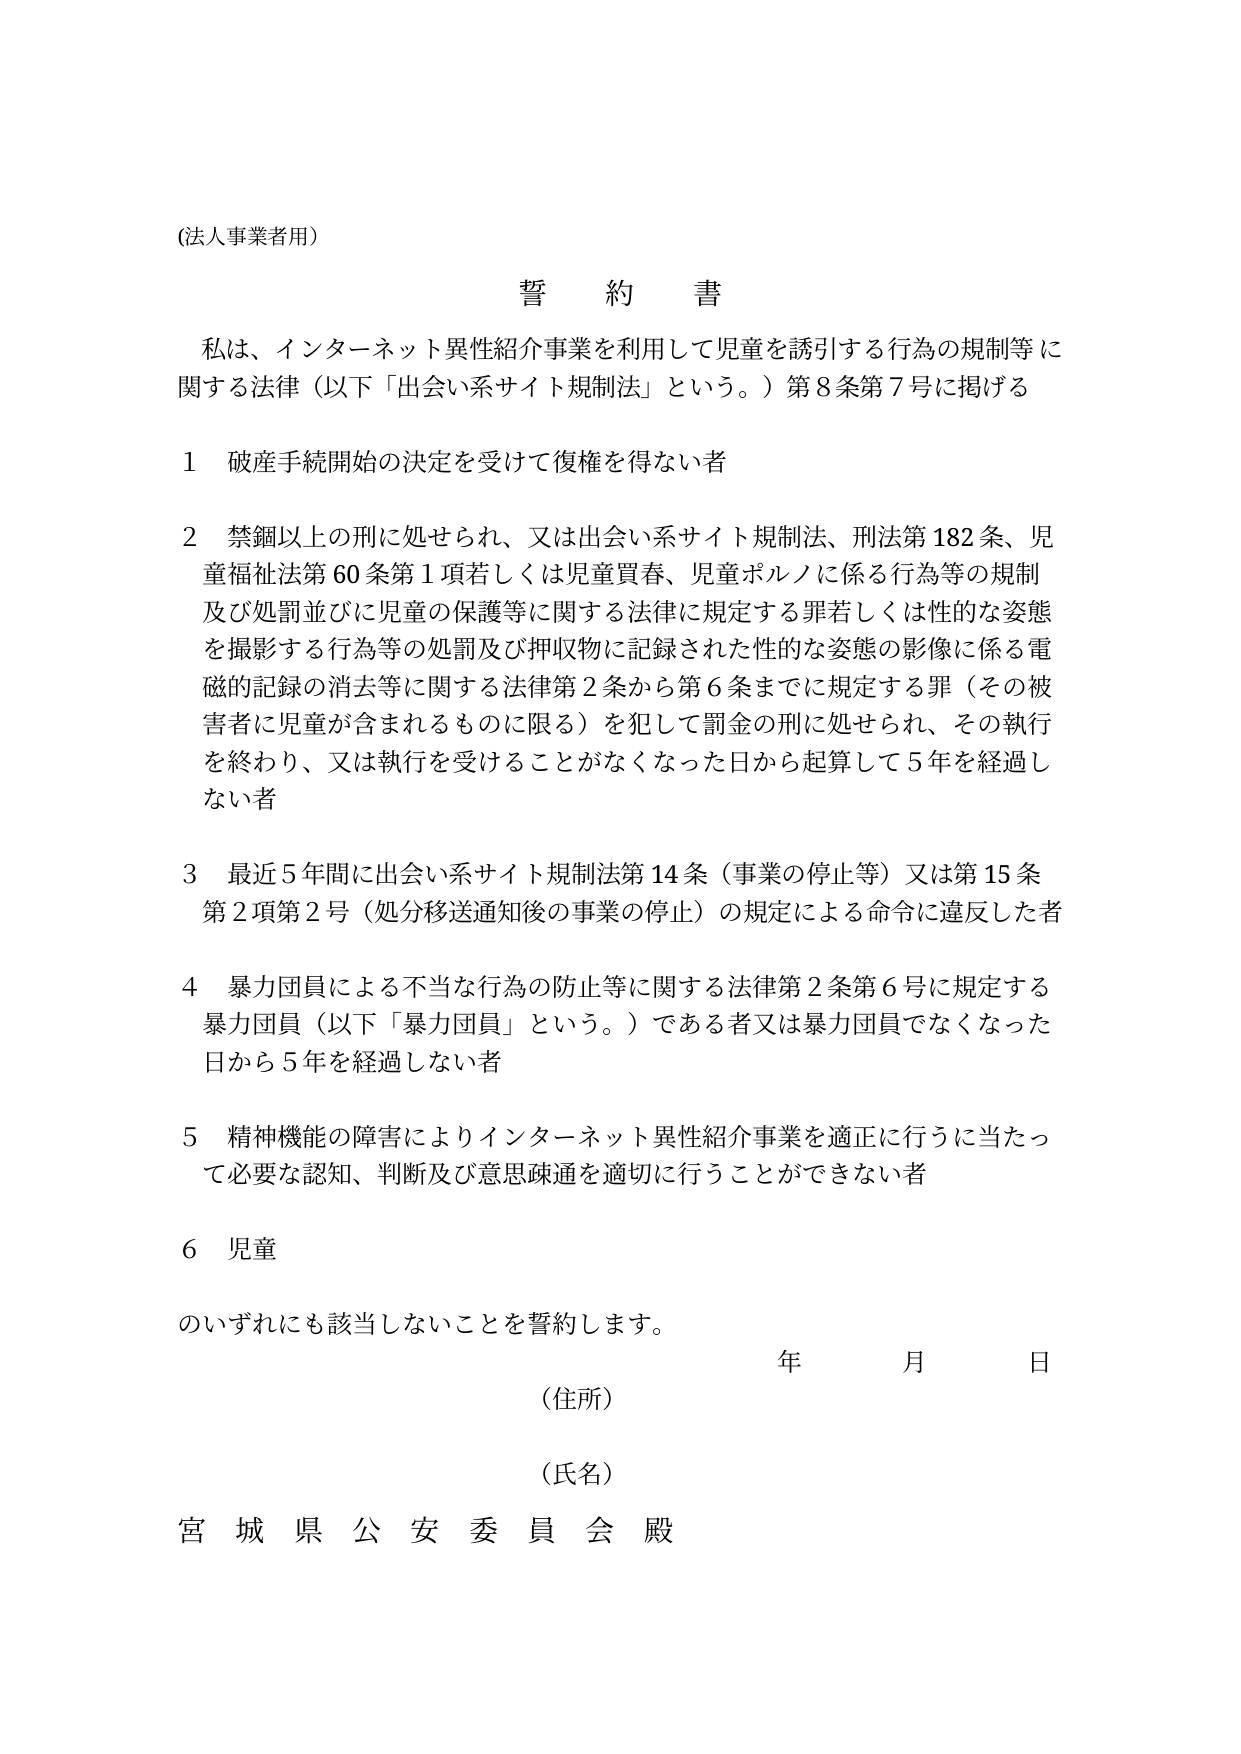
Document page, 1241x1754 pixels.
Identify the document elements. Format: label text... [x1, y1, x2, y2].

text 年 月 日 [177, 1342, 1063, 1379]
text (法人事業者用） [177, 217, 1063, 254]
text ４ 暴力団員による不当な行為の防止等に関する法律第２条第６号に規定する暴力団員（以下「暴力団員」という。）である者又は暴力団員でなくなった日から５年を経過しない者 [177, 967, 1063, 1079]
text ５ 精神機能の障害によりインターネット異性紹介事業を適正に行うに当たって必要な認知、判断及び意思疎通を適切に行うことができない者 [177, 1117, 1063, 1192]
text 誓 約 書 [177, 254, 1063, 329]
text （氏名） [177, 1454, 1063, 1492]
text のいずれにも該当しないことを誓約します。 [177, 1304, 1063, 1342]
text （住所） [177, 1379, 1063, 1417]
text ６ 児童 [177, 1229, 1063, 1267]
text 私は、インターネット異性紹介事業を利用して児童を誘引する行為の規制等に関する法律（以下「出会い系サイト規制法」という。）第８条第７号に掲げる [177, 329, 1063, 404]
text １ 破産手続開始の決定を受けて復権を得ない者 [177, 442, 1063, 479]
text 宮 城 県 公 安 委 員 会 殿 [177, 1492, 1063, 1567]
text ２ 禁錮以上の刑に処せられ、又は出会い系サイト規制法、刑法第182条、児童福祉法第60条第１項若しくは児童買春、児童ポルノに係る行為等の規制及び処罰並びに児童の保護等に関する法律に規定する罪若しくは性的な姿態を撮影する行為等の処罰及び押収物に記録された性的な姿態の影像に係る電磁的記録の消去等に関する法律第２条から第６条までに規定する罪（その被害者に児童が含まれるものに限る）を犯して罰金の刑に処せられ、その執行を終わり、又は執行を受けることがなくなった日から起算して５年を経過しない者 [177, 517, 1063, 817]
text ３ 最近５年間に出会い系サイト規制法第14条（事業の停止等）又は第15条第２項第２号（処分移送通知後の事業の停止）の規定による命令に違反した者 [177, 854, 1063, 929]
